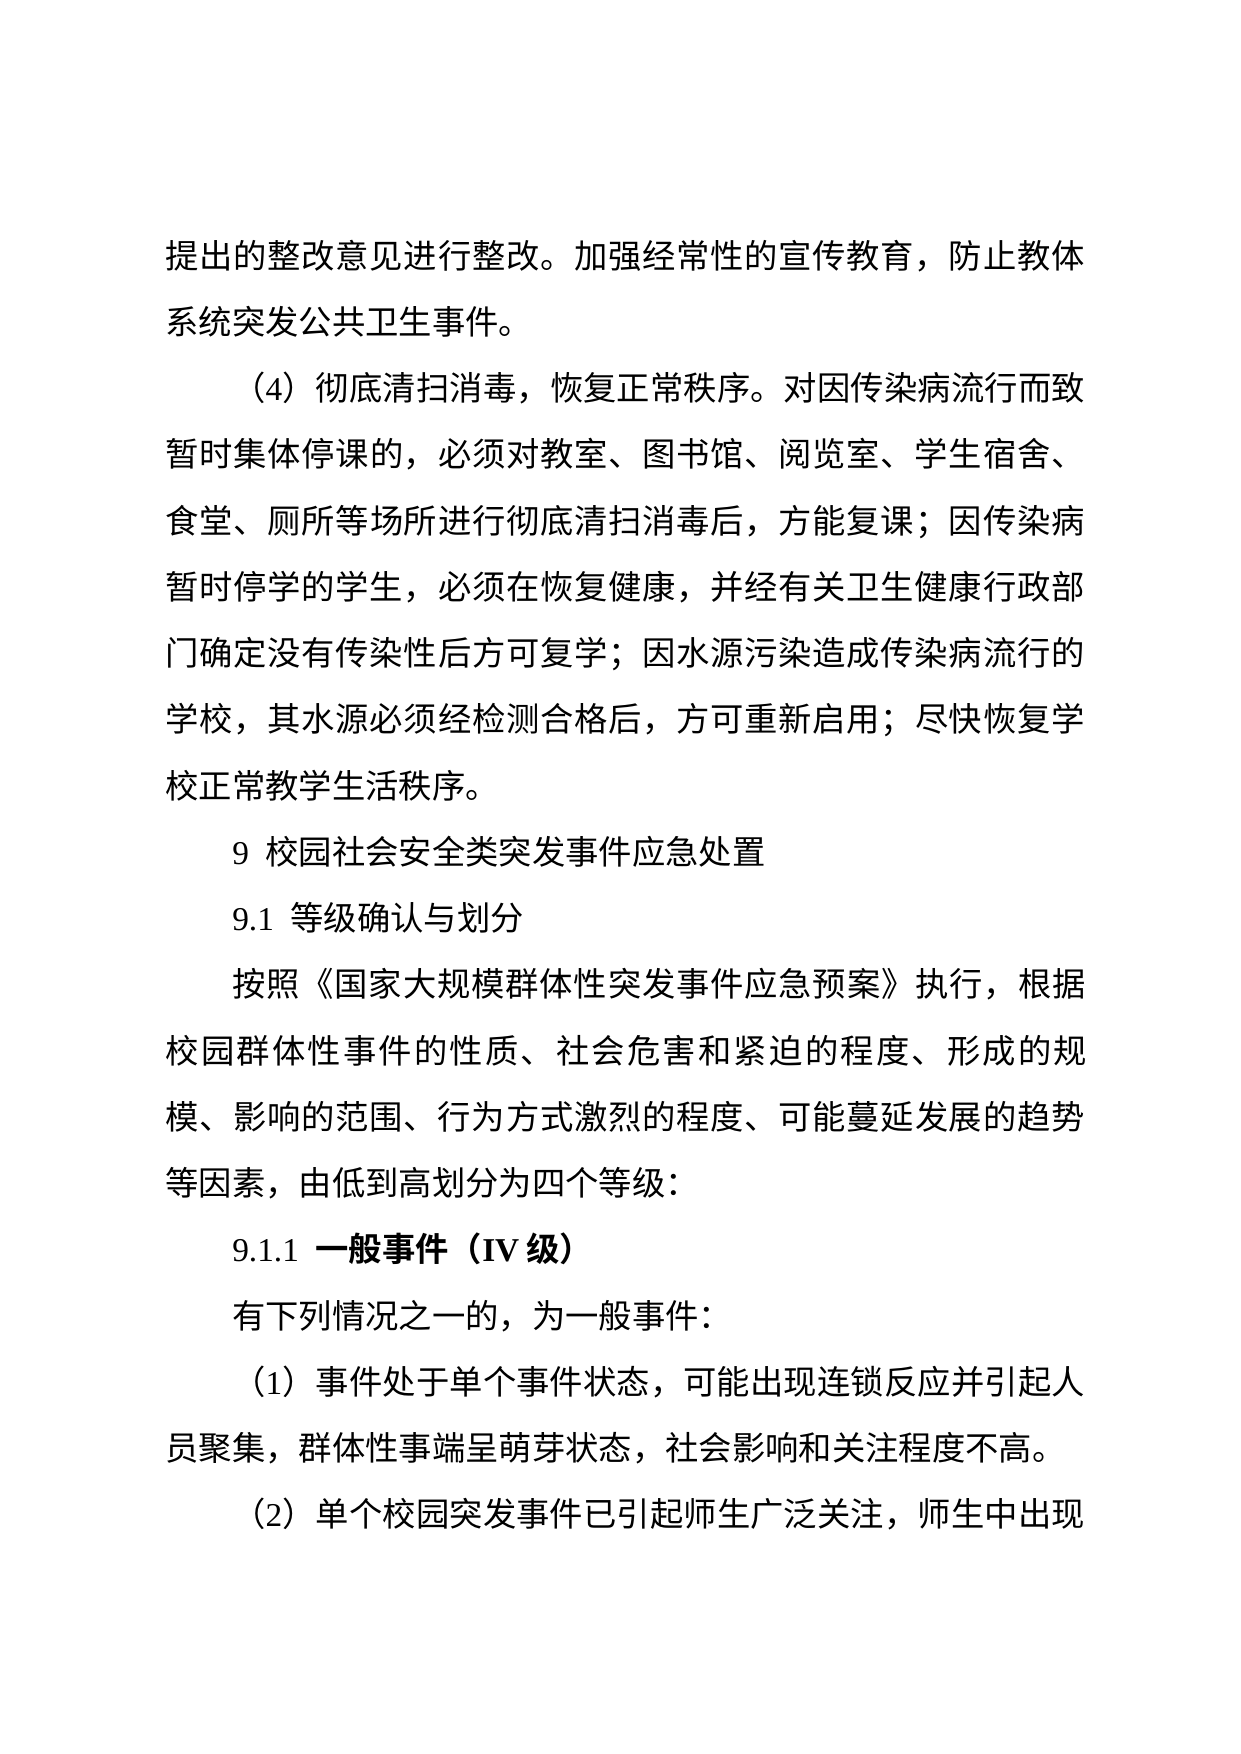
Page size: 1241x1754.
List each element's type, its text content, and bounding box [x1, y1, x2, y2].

text （4）彻底清扫消毒，恢复正常秩序。对因传染病流行而致暂时集体停课的，必须对教室、图书馆、阅览室、学生宿舍、食堂、厕所等场所进行彻底清扫消毒后，方能复课；因传染病暂时停学的学生，必须在恢复健康，并经有关卫生健康行政部门确定没有传染性后方可复学；因水源污染造成传染病流行的学校，其水源必须经检测合格后，方可重新启用；尽快恢复学校正常教学生活秩序。 [165, 353, 1087, 817]
text 9.1.1 一般事件（IV级） [165, 1214, 1087, 1280]
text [165, 220, 1087, 353]
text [165, 1479, 1087, 1545]
text 有下列情况之一的，为一般事件： [165, 1280, 1087, 1347]
text 9 校园社会安全类突发事件应急处置 [165, 817, 1087, 883]
text 9.1 等级确认与划分 [165, 883, 1087, 949]
text （1）事件处于单个事件状态，可能出现连锁反应并引起人员聚集，群体性事端呈萌芽状态，社会影响和关注程度不高。 [165, 1347, 1087, 1479]
text 按照《国家大规模群体性突发事件应急预案》执行，根据校园群体性事件的性质、社会危害和紧迫的程度、形成的规模、影响的范围、行为方式激烈的程度、可能蔓延发展的趋势等因素，由低到高划分为四个等级： [165, 949, 1087, 1214]
